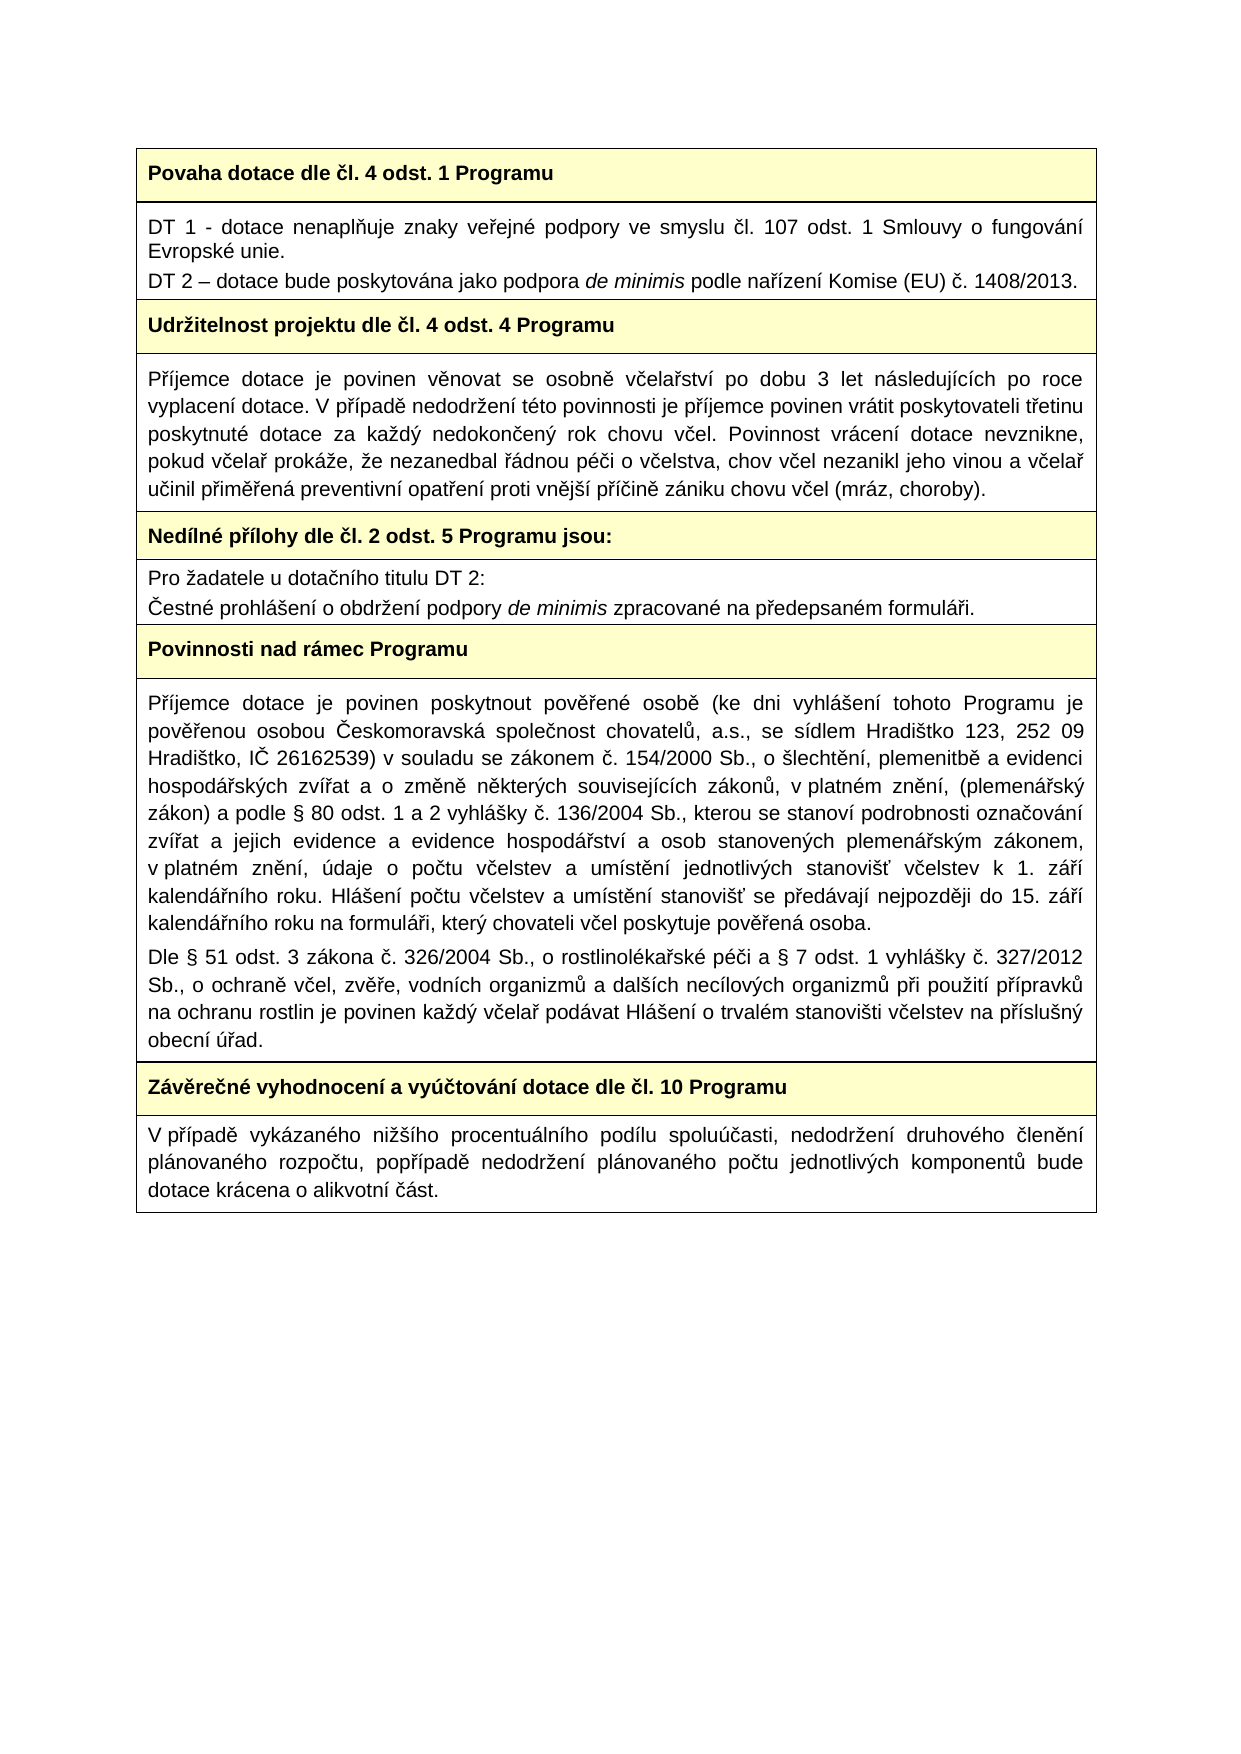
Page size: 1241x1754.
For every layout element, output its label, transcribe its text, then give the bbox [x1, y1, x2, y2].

table_cell Závěrečné vyhodnocení a vyúčtování dotace dle čl. 10 Programu [137, 1063, 1096, 1115]
table_cell DT 1 - dotace nenaplňuje znaky veřejné podpory ve smyslu čl. 107 odst. 1 Smlouvy o fungování Evropské unie. DT 2 – dotace bude poskytována jako podpora de minimis podle nařízení Komise (EU) č. 1408/2013. [137, 203, 1096, 299]
table_cell Povinnosti nad rámec Programu [137, 625, 1096, 678]
table_cell Udržitelnost projektu dle čl. 4 odst. 4 Programu [137, 300, 1096, 353]
table_cell Nedílné přílohy dle čl. 2 odst. 5 Programu jsou: [137, 512, 1096, 558]
table_cell Příjemce dotace je povinen poskytnout pověřené osobě (ke dni vyhlášení tohoto Programu je pověřenou osobou Českomoravská společnost chovatelů, a.s., se sídlem Hradištko 123, 252 09 Hradištko, IČ 26162539) v souladu se zákonem č. 154/2000 Sb., o šlechtění, plemenitbě a evidenci hospodářských zvířat a o změně některých souvisejících zákonů, v platném znění, (plemenářský zákon) a podle § 80 odst. 1 a 2 vyhlášky č. 136/2004 Sb., kterou se stanoví podrobnosti označování zvířat a jejich evidence a evidence hospodářství a osob stanovených plemenářským zákonem, v platném znění, údaje o počtu včelstev a umístění jednotlivých stanovišť včelstev k 1. září kalendářního roku. Hlášení počtu včelstev a umístění stanovišť se předávají nejpozději do 15. září kalendářního roku na formuláři, který chovateli včel poskytuje pověřená osoba. Dle § 51 odst. 3 zákona č. 326/2004 Sb., o rostlinolékařské péči a § 7 odst. 1 vyhlášky č. 327/2012 Sb., o ochraně včel, zvěře, vodních organizmů a dalších necílových organizmů při použití přípravků na ochranu rostlin je povinen každý včelař podávat Hlášení o trvalém stanovišti včelstev na příslušný obecní úřad. [137, 679, 1096, 1061]
table_cell Povaha dotace dle čl. 4 odst. 1 Programu [137, 149, 1096, 201]
table_cell V případě vykázaného nižšího procentuálního podílu spoluúčasti, nedodržení druhového členění plánovaného rozpočtu, popřípadě nedodržení plánovaného počtu jednotlivých komponentů bude dotace krácena o alikvotní část. [137, 1116, 1096, 1212]
table_cell Pro žadatele u dotačního titulu DT 2: Čestné prohlášení o obdržení podpory de minimis zpracované na předepsaném formuláři. [137, 560, 1096, 624]
table_cell Příjemce dotace je povinen věnovat se osobně včelařství po dobu 3 let následujících po roce vyplacení dotace. V případě nedodržení této povinnosti je příjemce povinen vrátit poskytovateli třetinu poskytnuté dotace za každý nedokončený rok chovu včel. Povinnost vrácení dotace nevznikne, pokud včelař prokáže, že nezanedbal řádnou péči o včelstva, chov včel nezanikl jeho vinou a včelař učinil přiměřená preventivní opatření proti vnější příčině zániku chovu včel (mráz, choroby). [137, 354, 1096, 511]
